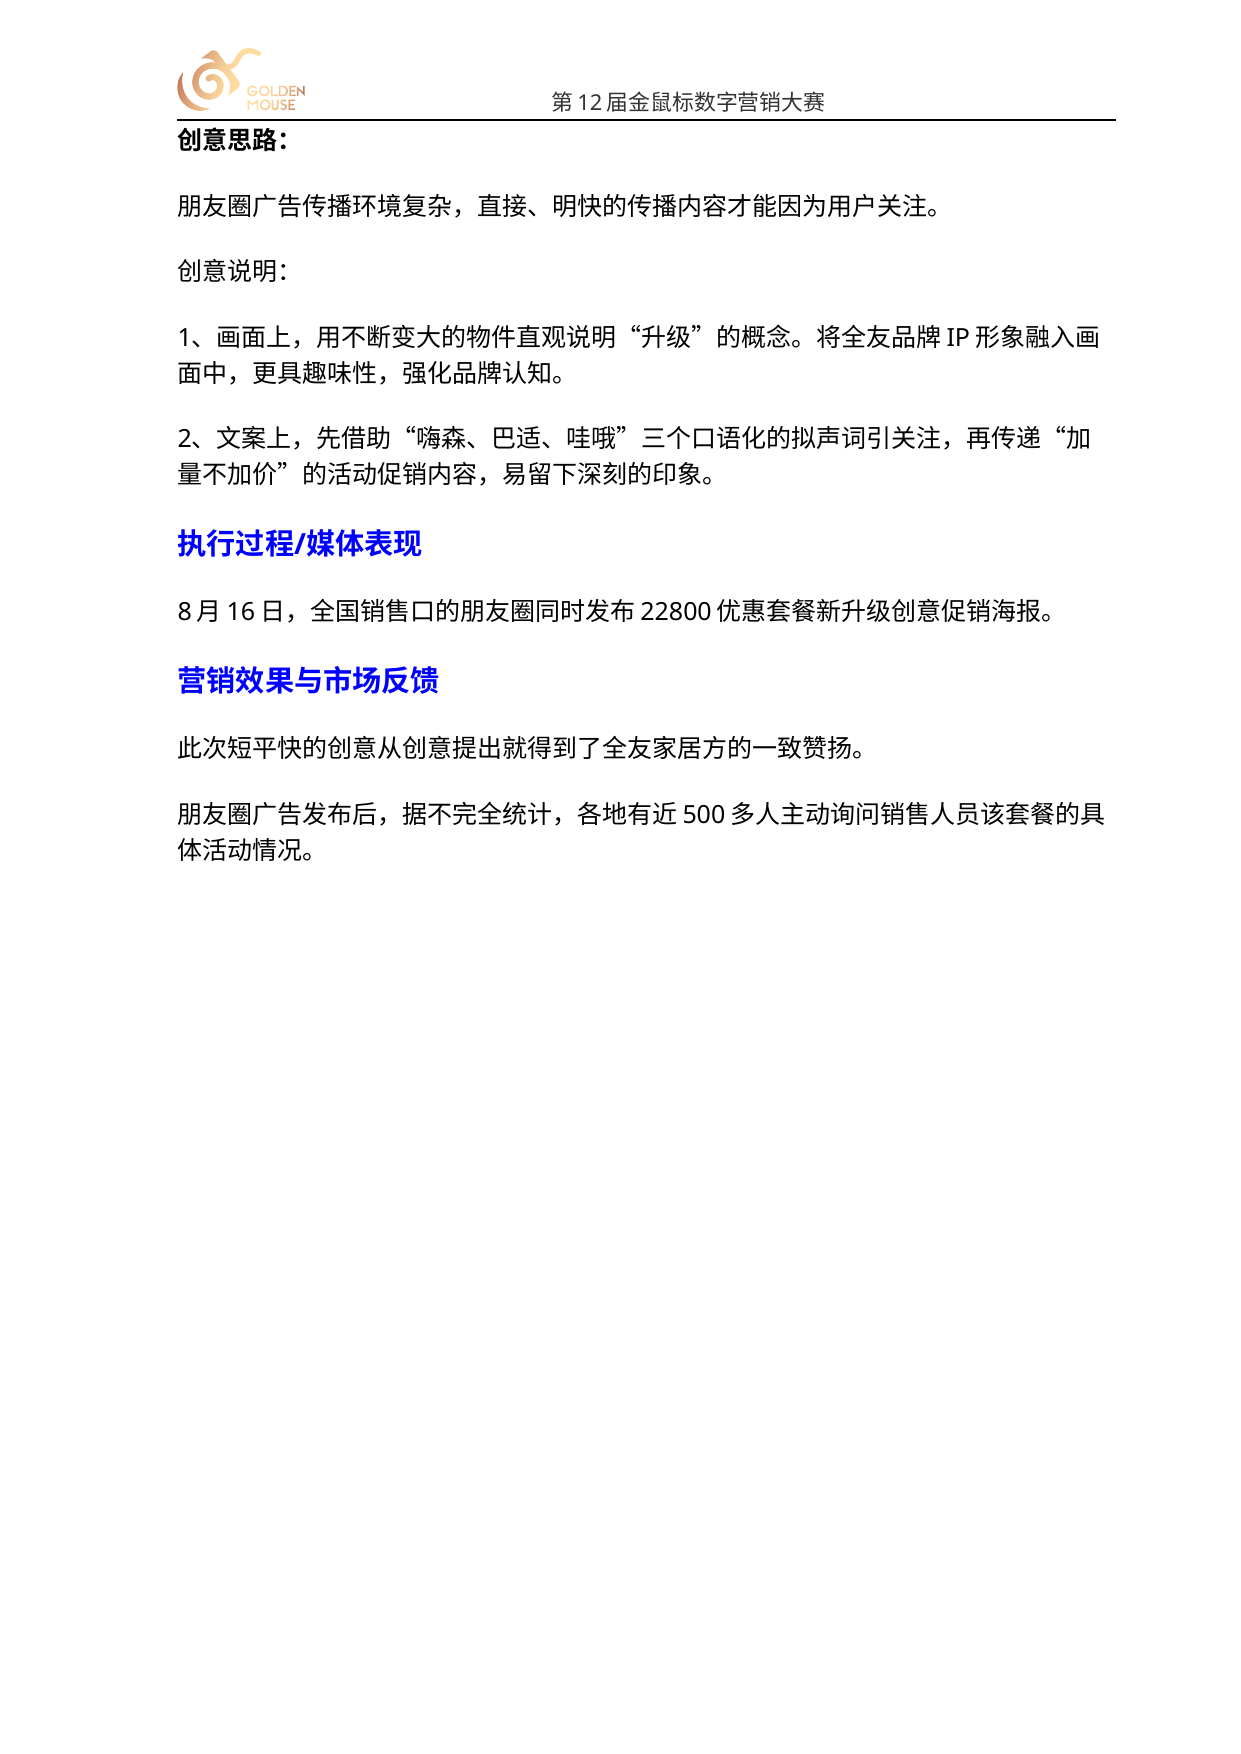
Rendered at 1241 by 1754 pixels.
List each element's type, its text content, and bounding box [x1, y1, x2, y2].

picture [177, 48, 305, 111]
text 朋友圈广告发布后，据不完全统计，各地有近500多人主动询问销售人员该套餐的具体活动情况。 [177, 794, 1116, 867]
text 创意思路： [177, 121, 1116, 157]
text 2、文案上，先借助“嗨森、巴适、哇哦”三个口语化的拟声词引关注，再传递“加量不加价”的活动促销内容，易留下深刻的印象。 [177, 419, 1116, 491]
text 8月16日，全国销售口的朋友圈同时发布22800优惠套餐新升级创意促销海报。 [177, 592, 1116, 628]
text 营销效果与市场反馈 [177, 657, 1116, 699]
text 创意说明： [177, 252, 1116, 288]
text 执行过程/媒体表现 [177, 520, 1116, 563]
text 朋友圈广告传播环境复杂，直接、明快的传播内容才能因为用户关注。 [177, 186, 1116, 222]
text 此次短平快的创意从创意提出就得到了全友家居方的一致赞扬。 [177, 729, 1116, 765]
text 1、画面上，用不断变大的物件直观说明“升级”的概念。将全友品牌IP形象融入画面中，更具趣味性，强化品牌认知。 [177, 317, 1116, 389]
